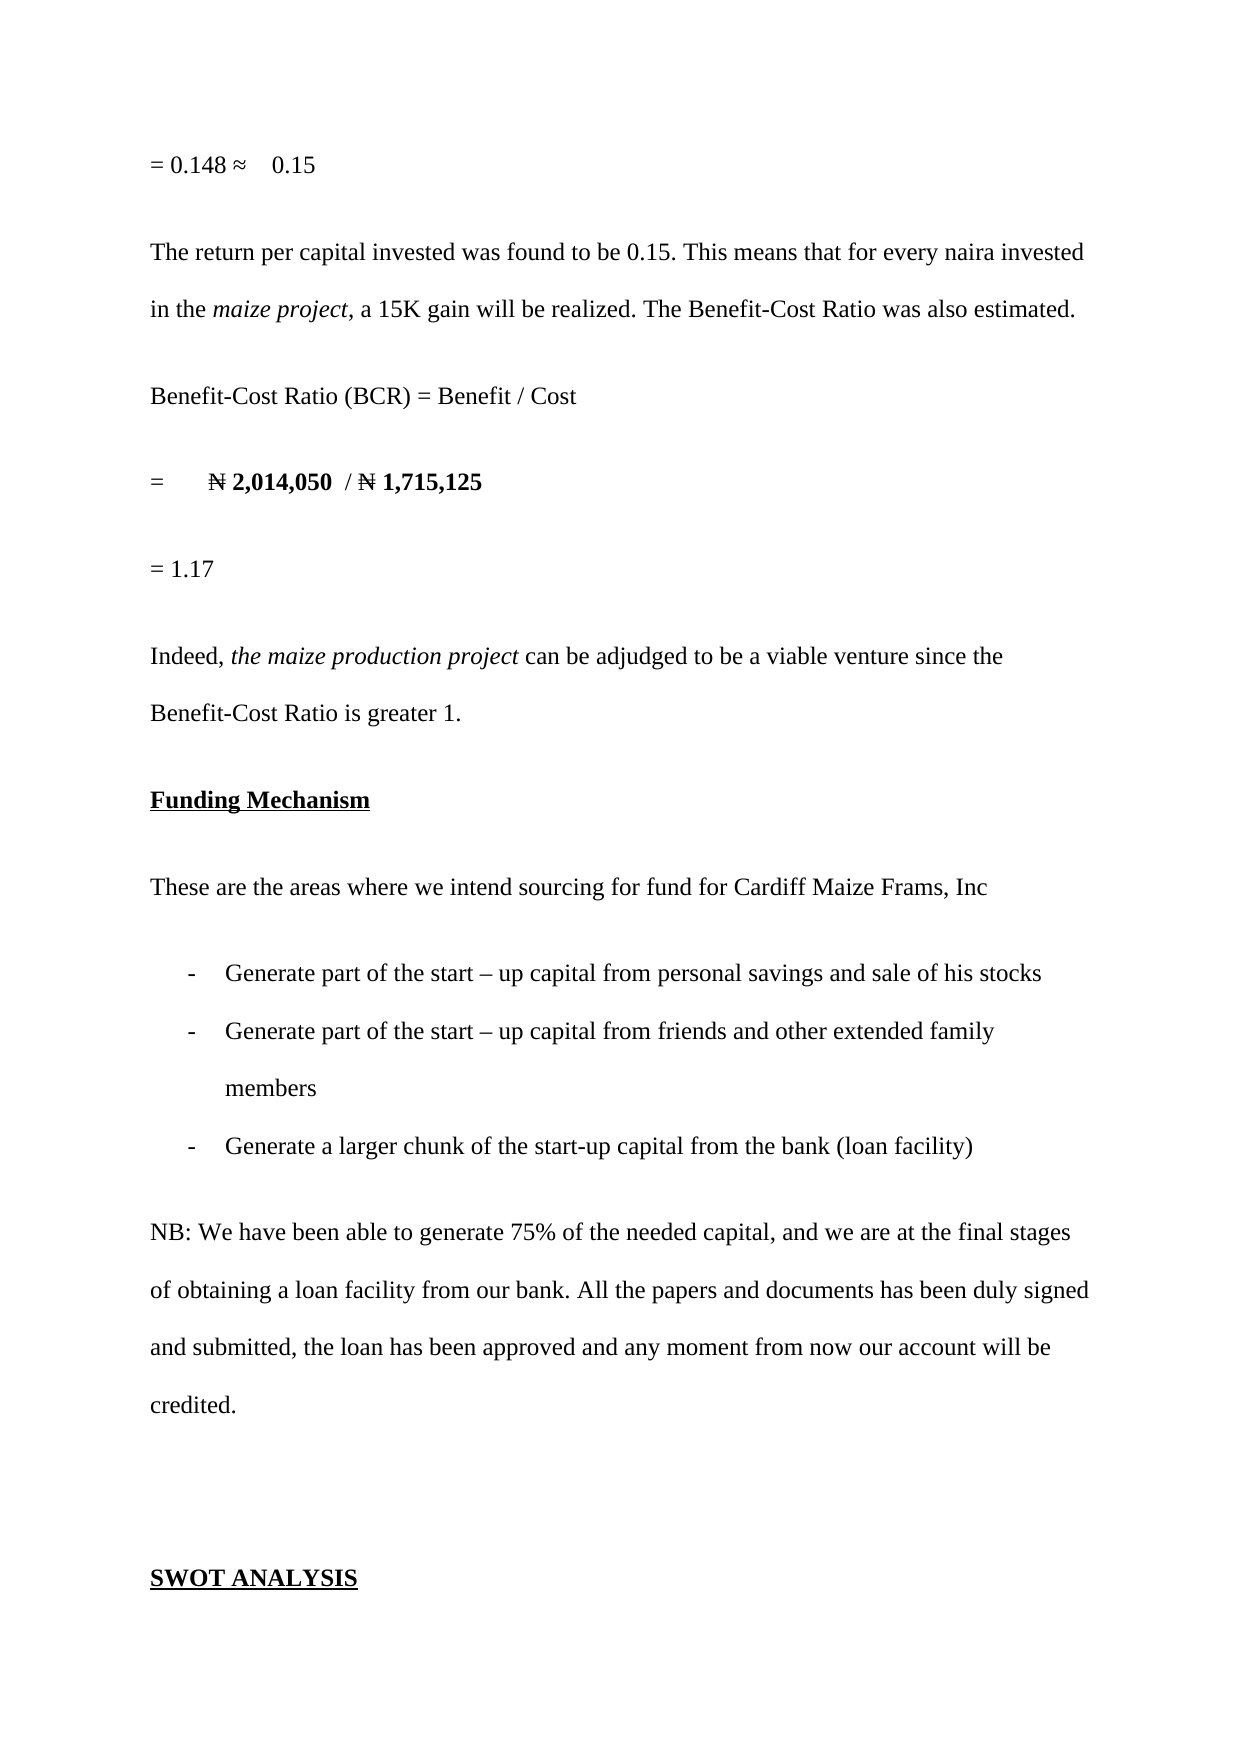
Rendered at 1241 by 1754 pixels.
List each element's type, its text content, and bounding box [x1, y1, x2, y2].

text = 1.17 [150, 554, 1090, 583]
list Generate a larger chunk of the start-up capital from the bank (loan facility) [187, 1131, 1090, 1159]
text = 0.148 ≈ 0.15 [150, 150, 1090, 179]
text These are the areas where we intend sourcing for fund for Cardiff Maize Frams, Inc [150, 872, 1090, 900]
text NB: We have been able to generate 75% of the needed capital, and we are at the final stages of obtaining a loan facility from our bank. All the papers and documents has been duly signed and submitted, the loan has been approved and any moment from now our account will be credited. [150, 1217, 1090, 1419]
text The return per capital invested was found to be 0.15. This means that for every naira invested in the maize project, a 15K gain will be realized. The Benefit-Cost Ratio was also estimated. [150, 237, 1090, 323]
text Funding Mechanism [150, 785, 1090, 814]
text SWOT ANALYSIS [150, 1563, 1090, 1592]
text = ₦ 2,014,050 / ₦ 1,715,125 [150, 467, 1090, 496]
text Benefit-Cost Ratio (BCR) = Benefit / Cost [150, 381, 1090, 409]
list Generate part of the start – up capital from friends and other extended family members [187, 1016, 1090, 1102]
text Indeed, the maize production project can be adjudged to be a viable venture since the Benefit-Cost Ratio is greater 1. [150, 641, 1090, 727]
list Generate part of the start – up capital from personal savings and sale of his stocks [187, 958, 1090, 987]
